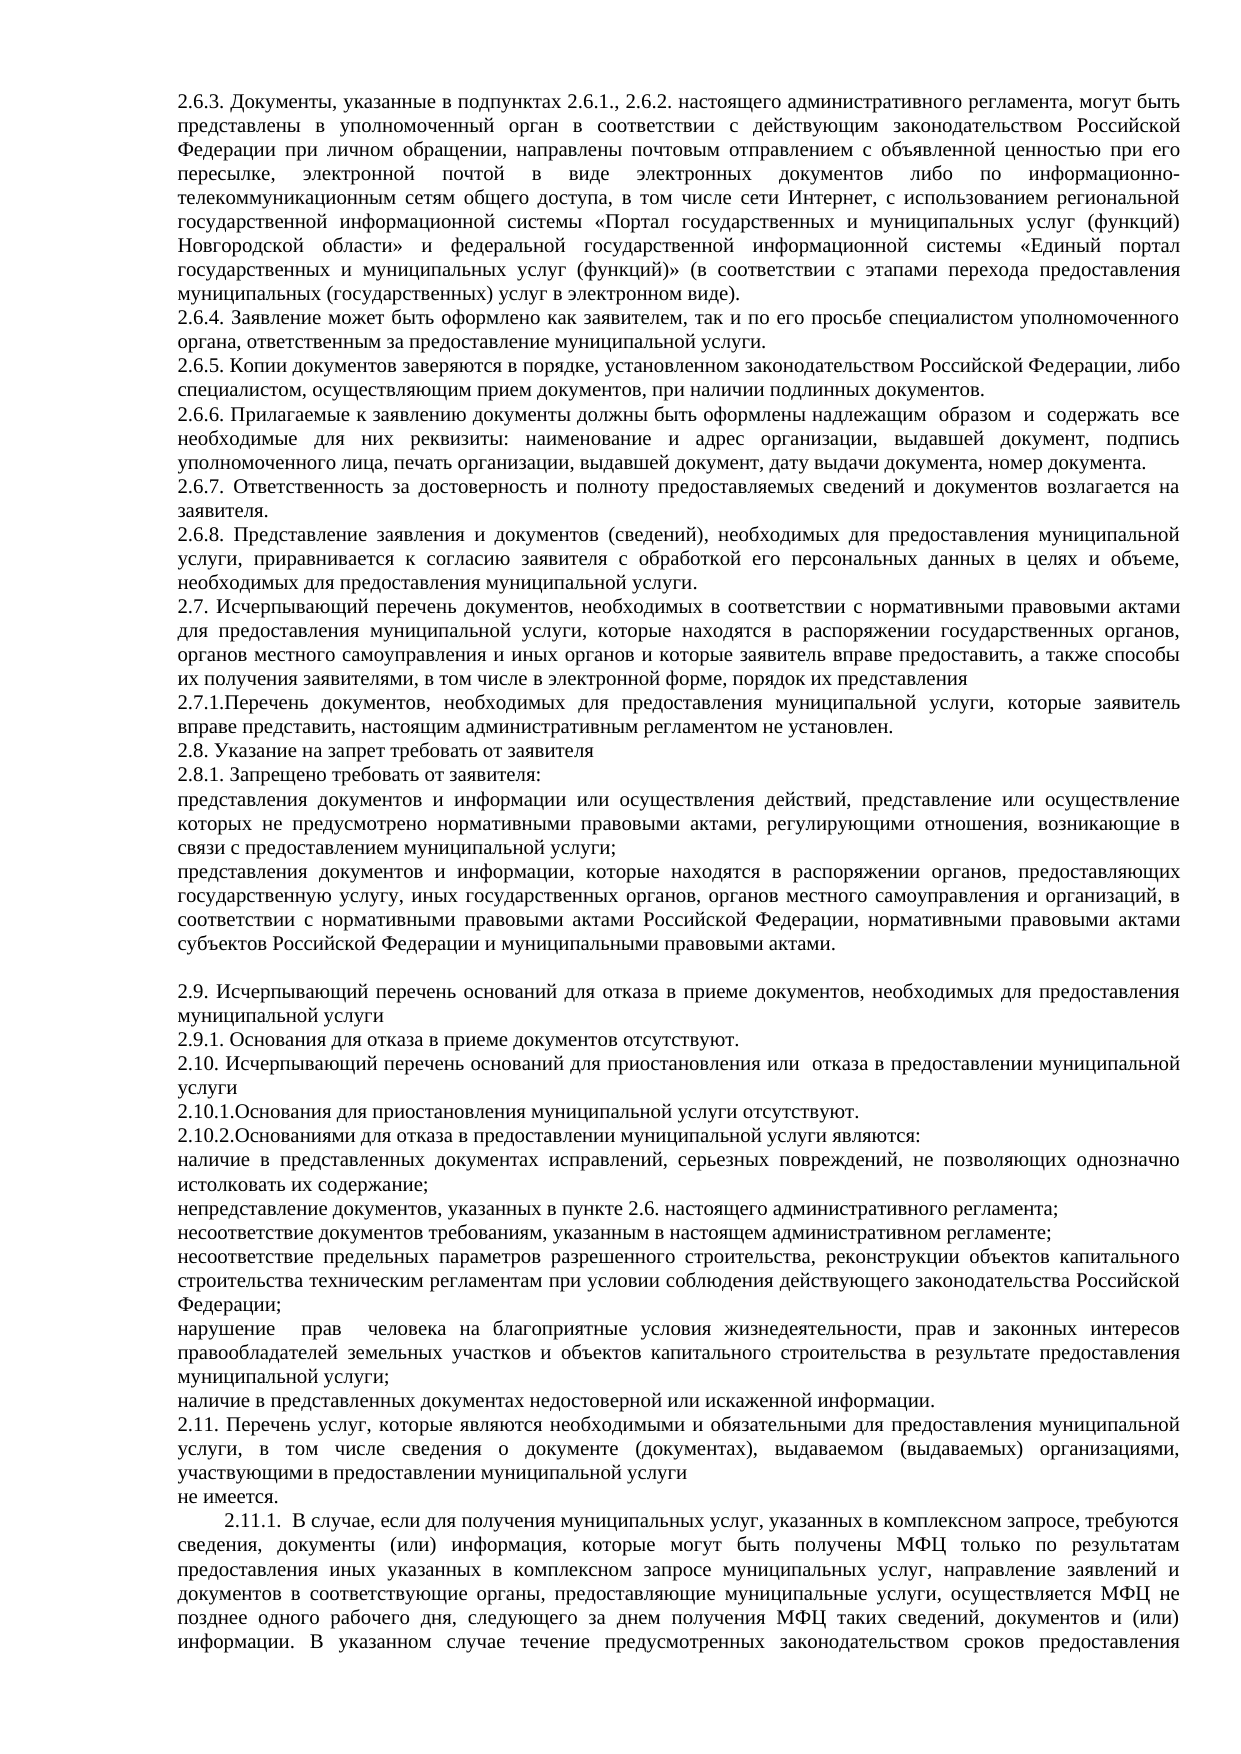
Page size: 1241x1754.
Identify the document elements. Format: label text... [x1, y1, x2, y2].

text 2.6.5. Копии документов заверяются в порядке, установленном законодательством Российской Федерации, либо специалистом, осуществляющим прием документов, при наличии подлинных документов. [177, 353, 1181, 401]
text 2.9. Исчерпывающий перечень оснований для отказа в приеме документов, необходимых для предоставления муниципальной услуги [177, 979, 1181, 1027]
text 2.10.2.Основаниями для отказа в предоставлении муниципальной услуги являются: [177, 1123, 1181, 1147]
text 2.7.1.Перечень документов, необходимых для предоставления муниципальной услуги, которые заявитель вправе представить, настоящим административным регламентом не установлен. [177, 690, 1181, 738]
text 2.9.1. Основания для отказа в приеме документов отсутствуют. [177, 1027, 1181, 1051]
text 2.6.3. Документы, указанные в подпунктах 2.6.1., 2.6.2. настоящего административного регламента, могут быть представлены в уполномоченный орган в соответствии с действующим законодательством Российской Федерации при личном обращении, направлены почтовым отправлением с объявленной ценностью при его пересылке, электронной почтой в виде электронных документов либо по информационно-телекоммуникационным сетям общего доступа, в том числе сети Интернет, с использованием региональной государственной информационной системы «Портал государственных и муниципальных услуг (функций) Новгородской области» и федеральной государственной информационной системы «Единый портал государственных и муниципальных услуг (функций)» (в соответствии с этапами перехода предоставления муниципальных (государственных) услуг в электронном виде). [177, 89, 1181, 305]
text 2.10. Исчерпывающий перечень оснований для приостановления или отказа в предоставлении муниципальной услуги [177, 1051, 1181, 1099]
text 2.6.4. Заявление может быть оформлено как заявителем, так и по его просьбе специалистом уполномоченного органа, ответственным за предоставление муниципальной услуги. [177, 305, 1181, 353]
text 2.8.1. Запрещено требовать от заявителя: [177, 762, 1181, 786]
text представления документов и информации, которые находятся в распоряжении органов, предоставляющих государственную услугу, иных государственных органов, органов местного самоуправления и организаций, в соответствии с нормативными правовыми актами Российской Федерации, нормативными правовыми актами субъектов Российской Федерации и муниципальными правовыми актами. [177, 859, 1181, 955]
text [177, 1508, 1181, 1653]
text непредставление документов, указанных в пункте 2.6. настоящего административного регламента; [177, 1196, 1181, 1219]
text несоответствие документов требованиям, указанным в настоящем административном регламенте; [177, 1219, 1181, 1244]
text 2.6.8. Представление заявления и документов (сведений), необходимых для предоставления муниципальной услуги, приравнивается к согласию заявителя с обработкой его персональных данных в целях и объеме, необходимых для предоставления муниципальной услуги. [177, 522, 1181, 594]
text 2.11. Перечень услуг, которые являются необходимыми и обязательными для предоставления муниципальной услуги, в том числе сведения о документе (документах), выдаваемом (выдаваемых) организациями, участвующими в предоставлении муниципальной услуги [177, 1412, 1181, 1484]
text 2.8. Указание на запрет требовать от заявителя [177, 738, 1181, 762]
text наличие в представленных документах исправлений, серьезных повреждений, не позволяющих однозначно истолковать их содержание; [177, 1147, 1181, 1196]
text наличие в представленных документах недостоверной или искаженной информации. [177, 1388, 1181, 1412]
text не имеется. [177, 1484, 1181, 1508]
text 2.6.6. Прилагаемые к заявлению документы должны быть оформлены надлежащим образом и содержать все необходимые для них реквизиты: наименование и адрес организации, выдавшей документ, подпись уполномоченного лица, печать организации, выдавшей документ, дату выдачи документа, номер документа. [177, 401, 1181, 474]
text нарушение прав человека на благоприятные условия жизнедеятельности, прав и законных интересов правообладателей земельных участков и объектов капитального строительства в результате предоставления муниципальной услуги; [177, 1316, 1181, 1388]
text 2.7. Исчерпывающий перечень документов, необходимых в соответствии с нормативными правовыми актами для предоставления муниципальной услуги, которые находятся в распоряжении государственных органов, органов местного самоуправления и иных органов и которые заявитель вправе предоставить, а также способы их получения заявителями, в том числе в электронной форме, порядок их представления [177, 594, 1181, 690]
text 2.10.1.Основания для приостановления муниципальной услуги отсутствуют. [177, 1099, 1181, 1123]
text представления документов и информации или осуществления действий, представление или осуществление которых не предусмотрено нормативными правовыми актами, регулирующими отношения, возникающие в связи с предоставлением муниципальной услуги; [177, 786, 1181, 859]
text 2.6.7. Ответственность за достоверность и полноту предоставляемых сведений и документов возлагается на заявителя. [177, 474, 1181, 522]
text несоответствие предельных параметров разрешенного строительства, реконструкции объектов капитального строительства техническим регламентам при условии соблюдения действующего законодательства Российской Федерации; [177, 1244, 1181, 1316]
